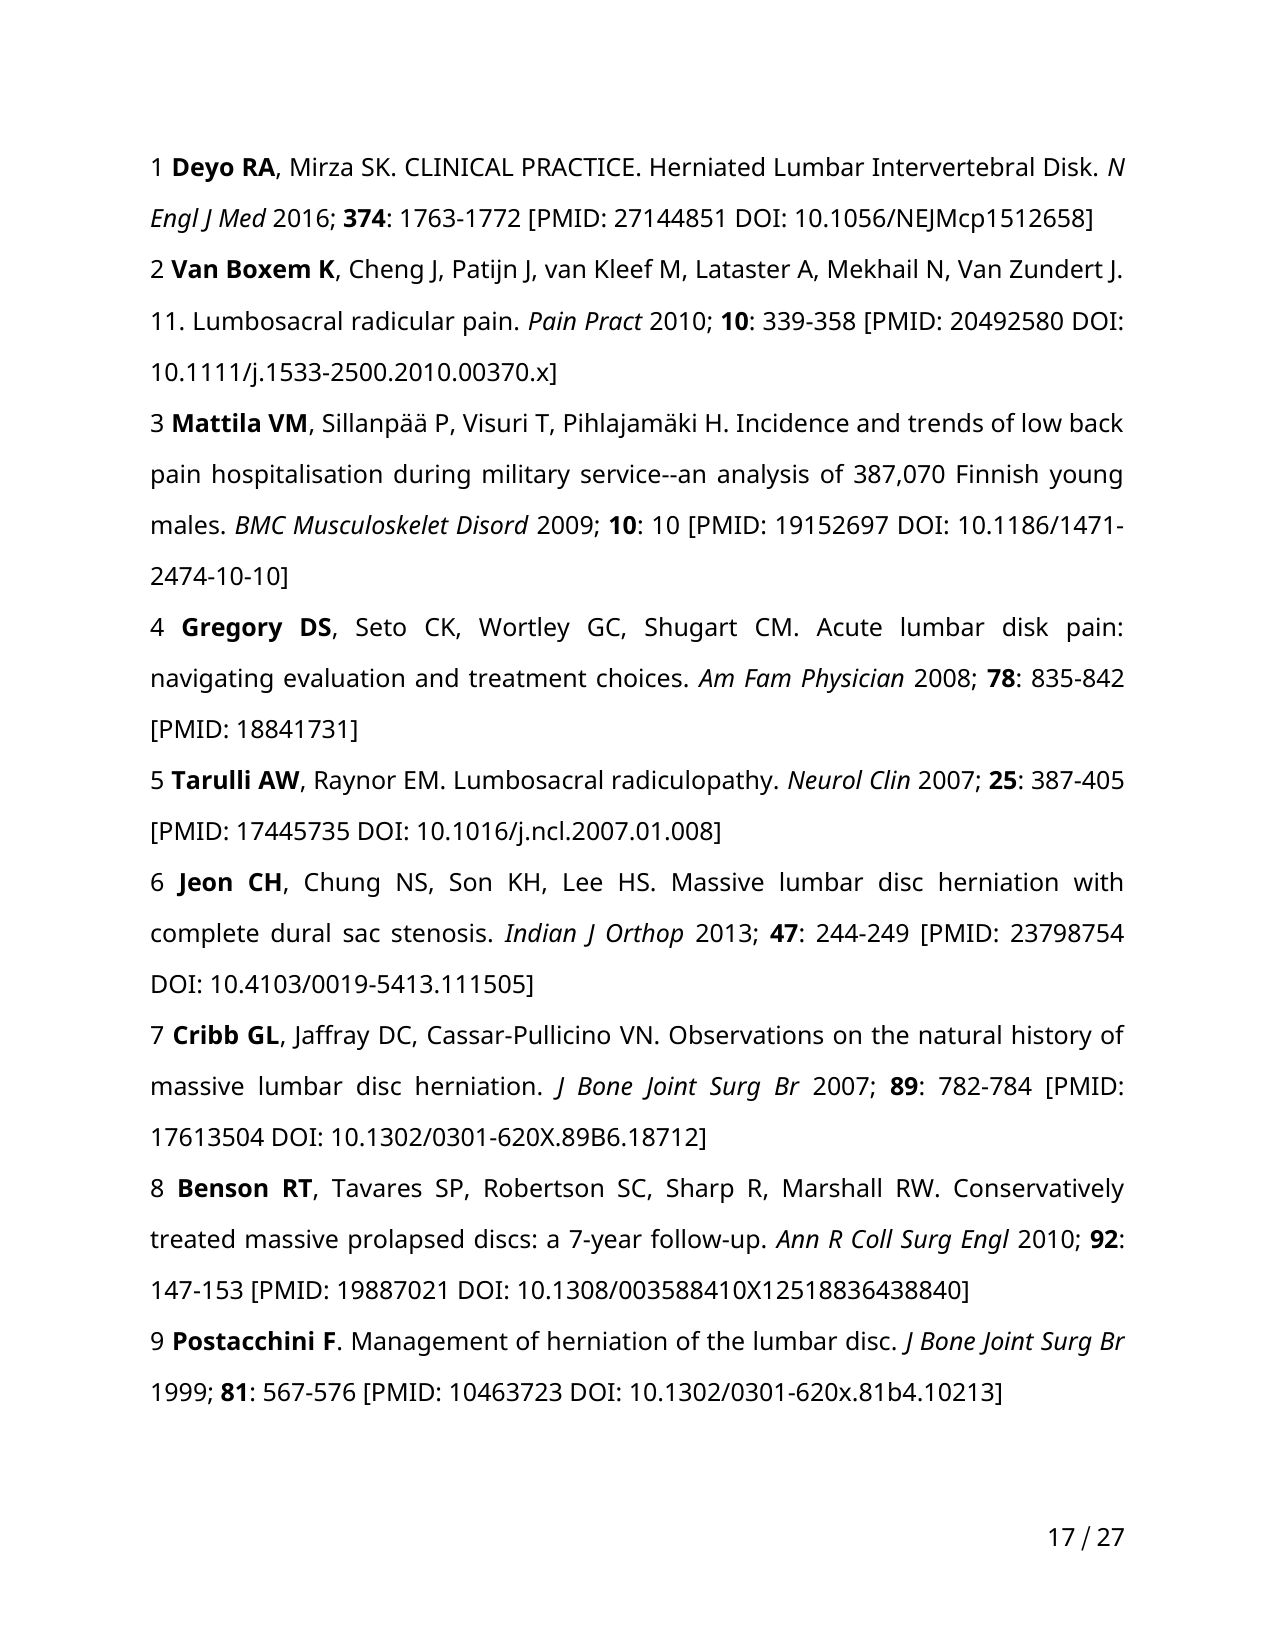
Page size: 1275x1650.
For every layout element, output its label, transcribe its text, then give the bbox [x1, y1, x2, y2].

text 6 Jeon CH, Chung NS, Son KH, Lee HS. Massive lumbar disc herniation with complete dural sac stenosis. Indian J Orthop 2013; 47: 244-249 [PMID: 23798754 DOI: 10.4103/0019-5413.111505] [150, 864, 1125, 1001]
text 8 Benson RT, Tavares SP, Robertson SC, Sharp R, Marshall RW. Conservatively treated massive prolapsed discs: a 7-year follow-up. Ann R Coll Surg Engl 2010; 92: 147-153 [PMID: 19887021 DOI: 10.1308/003588410X12518836438840] [150, 1171, 1125, 1307]
text 3 Mattila VM, Sillanpää P, Visuri T, Pihlajamäki H. Incidence and trends of low back pain hospitalisation during military service--an analysis of 387,070 Finnish young males. BMC Musculoskelet Disord 2009; 10: 10 [PMID: 19152697 DOI: 10.1186/1471-2474-10-10] [150, 405, 1125, 592]
text 7 Cribb GL, Jaffray DC, Cassar-Pullicino VN. Observations on the natural history of massive lumbar disc herniation. J Bone Joint Surg Br 2007; 89: 782-784 [PMID: 17613504 DOI: 10.1302/0301-620X.89B6.18712] [150, 1018, 1125, 1154]
text 2 Van Boxem K, Cheng J, Patijn J, van Kleef M, Lataster A, Mekhail N, Van Zundert J. 11. Lumbosacral radicular pain. Pain Pract 2010; 10: 339-358 [PMID: 20492580 DOI: 10.1111/j.1533-2500.2010.00370.x] [150, 252, 1125, 388]
text 9 Postacchini F. Management of herniation of the lumbar disc. J Bone Joint Surg Br 1999; 81: 567-576 [PMID: 10463723 DOI: 10.1302/0301-620x.81b4.10213] [150, 1324, 1125, 1409]
text 4 Gregory DS, Seto CK, Wortley GC, Shugart CM. Acute lumbar disk pain: navigating evaluation and treatment choices. Am Fam Physician 2008; 78: 835-842 [PMID: 18841731] [150, 609, 1125, 746]
text 1 Deyo RA, Mirza SK. CLINICAL PRACTICE. Herniated Lumbar Intervertebral Disk. N Engl J Med 2016; 374: 1763-1772 [PMID: 27144851 DOI: 10.1056/NEJMcp1512658] [150, 150, 1125, 235]
text 5 Tarulli AW, Raynor EM. Lumbosacral radiculopathy. Neurol Clin 2007; 25: 387-405 [PMID: 17445735 DOI: 10.1016/j.ncl.2007.01.008] [150, 762, 1125, 848]
